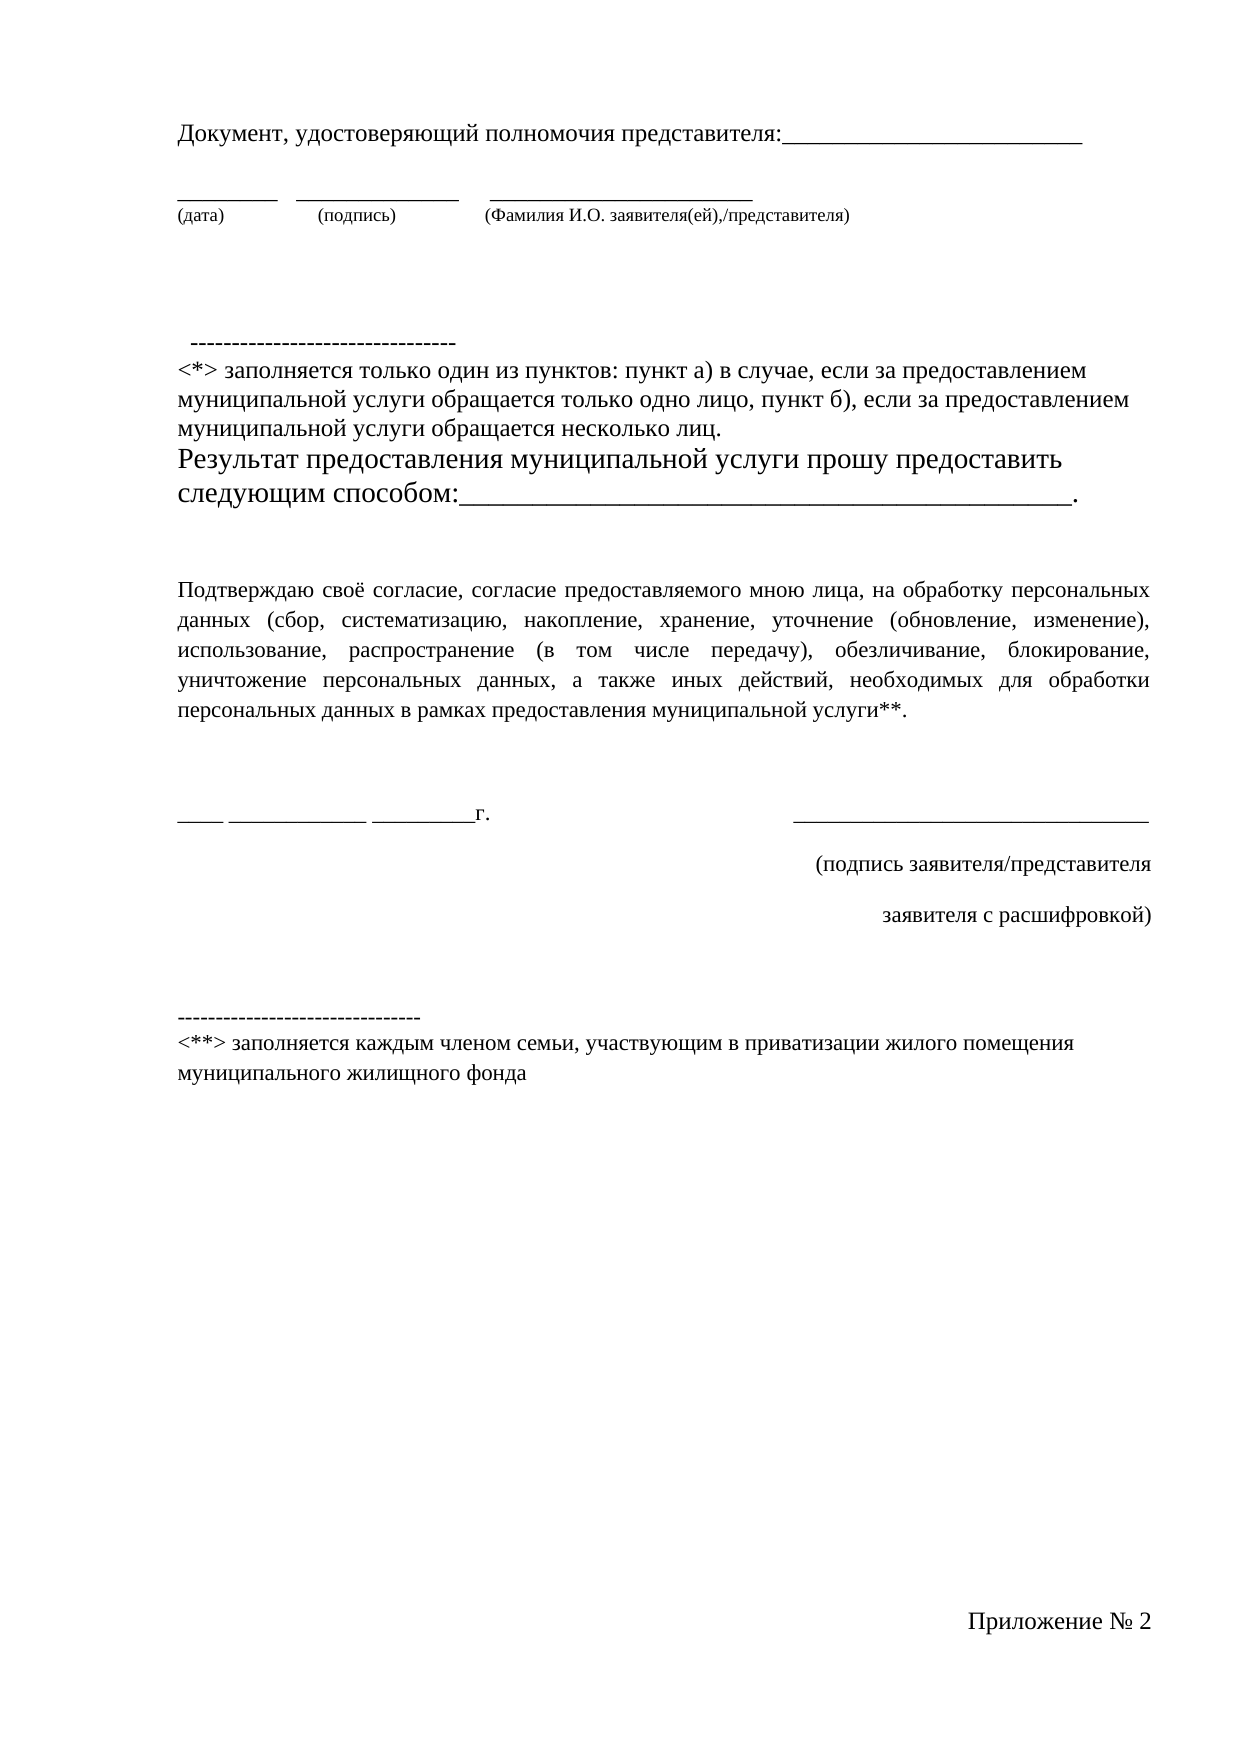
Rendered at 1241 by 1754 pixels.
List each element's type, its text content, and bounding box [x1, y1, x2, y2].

text Документ, удостоверяющий полномочия представителя:________________________ [177, 118, 1152, 147]
text <**> заполняется каждым членом семьи, участвующим в приватизации жилого помещения муниципального жилищного фонда [177, 1029, 1152, 1086]
text Приложение № 2 [192, 1606, 1152, 1634]
text Результат предоставления муниципальной услуги прошу предоставить следующим способом:__________________________________________. [177, 442, 1152, 509]
text -------------------------------- [177, 327, 1152, 355]
text ____ ____________ _________г. _______________________________ [177, 799, 1152, 825]
text заявителя с расшифровкой) [177, 901, 1152, 927]
text Подтверждаю своё согласие, согласие предоставляемого мною лица, на обработку персональных данных (сбор, систематизацию, накопление, хранение, уточнение (обновление, изменение), использование, распространение (в том числе передачу), обезличивание, блокирование, уничтожение персональных данных, а также иных действий, необходимых для обработки персональных данных в рамках предоставления муниципальной услуги**. [177, 576, 1152, 723]
text -------------------------------- [177, 1003, 1152, 1029]
text (подпись заявителя/представителя [177, 850, 1152, 876]
text ________ _____________ _____________________ [177, 176, 1152, 204]
text <*> заполняется только один из пунктов: пункт а) в случае, если за предоставлением муниципальной услуги обращается только одно лицо, пункт б), если за предоставлением муниципальной услуги обращается несколько лиц. [177, 355, 1152, 442]
text (дата) (подпись) (Фамилия И.О. заявителя(ей),/представителя) [177, 204, 1152, 226]
